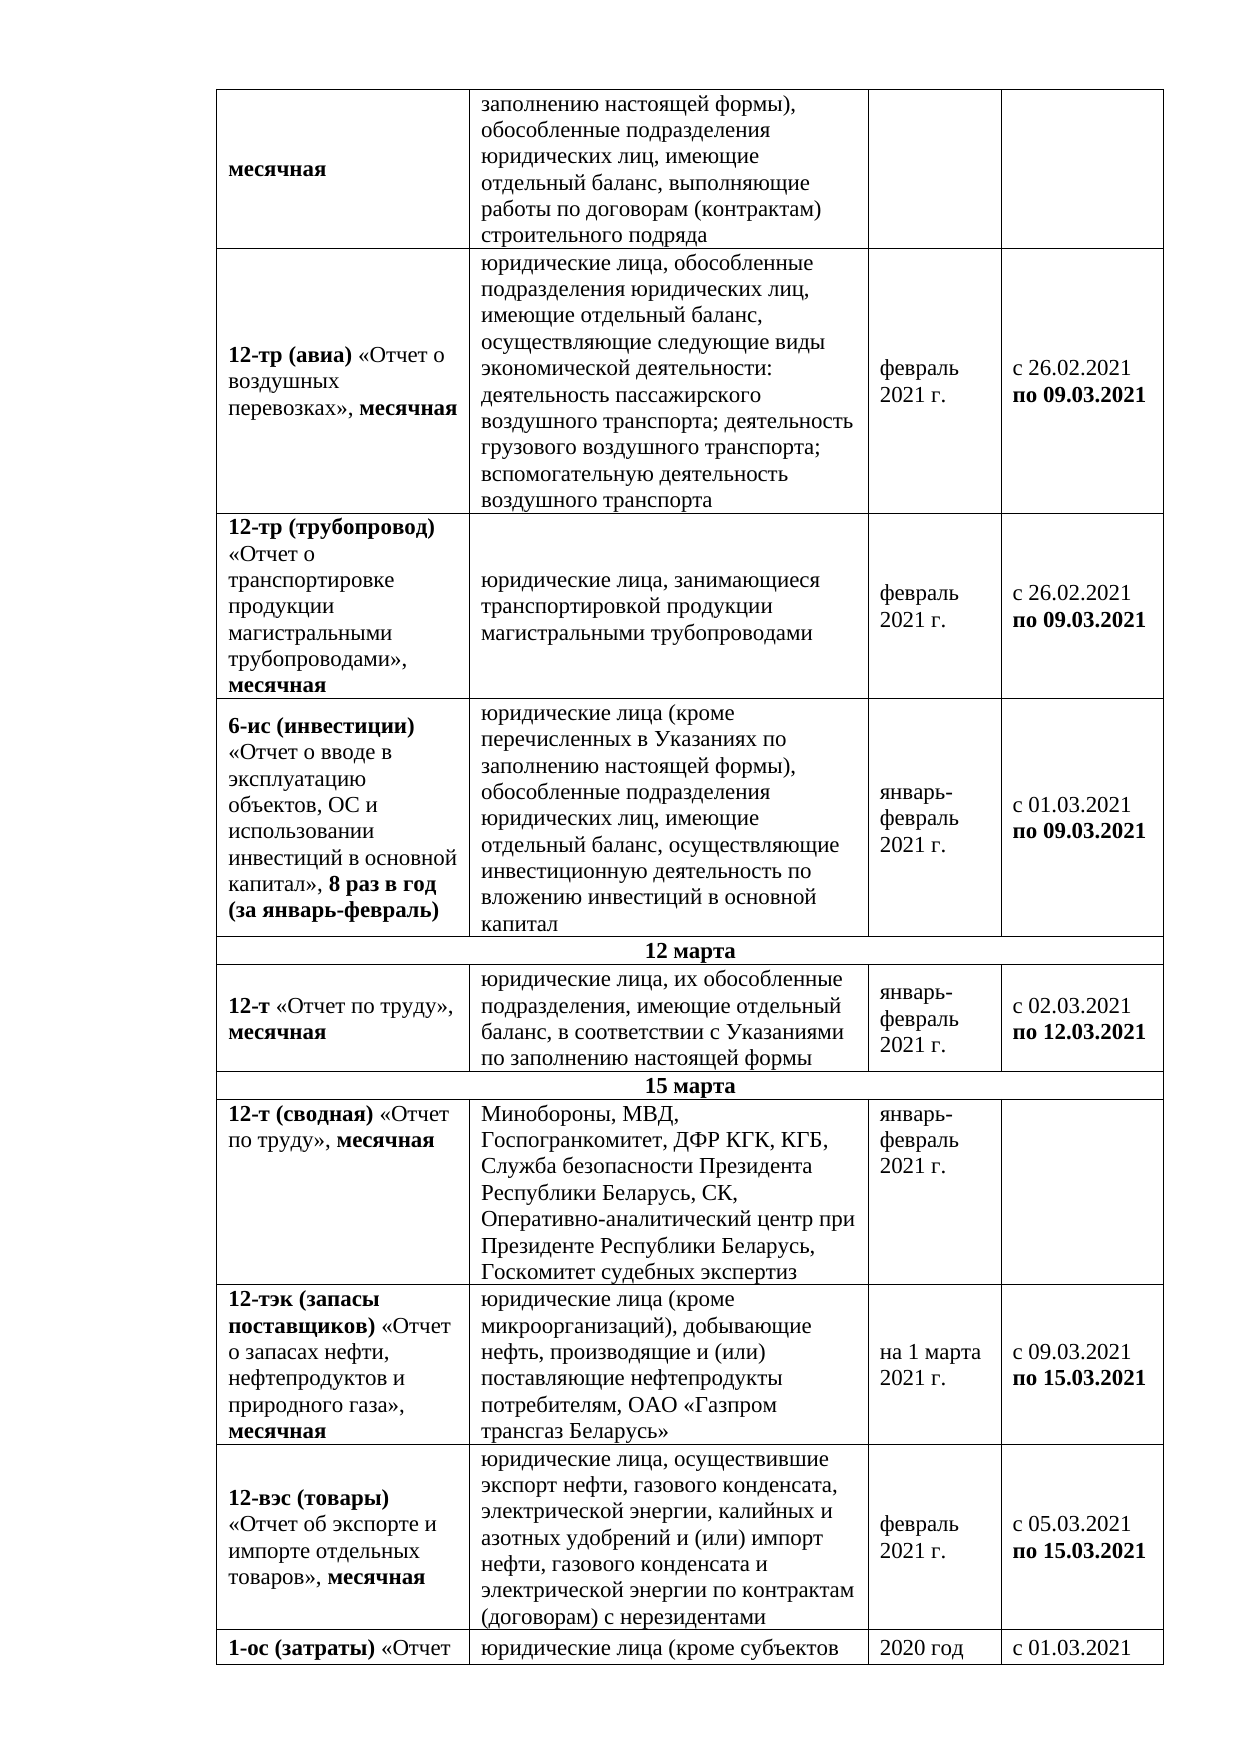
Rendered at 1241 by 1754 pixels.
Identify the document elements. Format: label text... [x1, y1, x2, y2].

table_cell юридические лица (кроме перечисленных в Указаниях по заполнению настоящей формы), обособленные подразделения юридических лиц, имеющие отдельный баланс, осуществляющие инвестиционную деятельность по вложению инвестиций в основной капитал [470, 699, 868, 936]
table_cell январь-февраль 2021 г. [869, 699, 1001, 936]
table_cell юридические лица, их обособленные подразделения, имеющие отдельный баланс, в соответствии с Указаниями по заполнению настоящей формы [470, 965, 868, 1071]
table_cell 12-тэк (запасы поставщиков) «Отчет о запасах нефти, нефтепродуктов и природного газа», месячная [217, 1285, 469, 1443]
table_cell 6-ис (инвестиции) «Отчет о вводе в эксплуатацию объектов, ОС и использовании инвестиций в основной капитал», 8 раз в год (за январь-февраль) [217, 699, 469, 936]
table_cell 12-тр (авиа) «Отчет о воздушных перевозках», месячная [217, 249, 469, 512]
table_cell с 01.03.2021 по 09.03.2021 [1002, 699, 1163, 936]
table_cell [1002, 1100, 1163, 1284]
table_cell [217, 1630, 469, 1664]
table_cell юридические лица, обособленные подразделения юридических лиц, имеющие отдельный баланс, осуществляющие следующие виды экономической деятельности: деятельность пассажирского воздушного транспорта; деятельность грузового воздушного транспорта; вспомогательную деятельность воздушного транспорта [470, 249, 868, 512]
table_cell 12-т (сводная) «Отчет по труду», месячная [217, 1100, 469, 1284]
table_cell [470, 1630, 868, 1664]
table_cell с 05.03.2021 по 15.03.2021 [1002, 1445, 1163, 1629]
table_cell юридические лица (кроме микроорганизаций), добывающие нефть, производящие и (или) поставляющие нефтепродукты потребителям, ОАО «Газпром трансгаз Беларусь» [470, 1285, 868, 1443]
table_cell 2020 год [869, 1630, 1001, 1664]
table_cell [1002, 90, 1163, 248]
table_cell на 1 марта 2021 г. [869, 1285, 1001, 1443]
table_cell юридические лица, занимающиеся транспортировкой продукции магистральными трубопроводами [470, 514, 868, 698]
table_cell январь-февраль 2021 г. [869, 965, 1001, 1071]
table_cell февраль 2021 г. [869, 1445, 1001, 1629]
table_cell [1002, 1630, 1163, 1664]
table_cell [470, 90, 868, 248]
table_cell 12-т «Отчет по труду», месячная [217, 965, 469, 1071]
table_cell с 09.03.2021 по 15.03.2021 [1002, 1285, 1163, 1443]
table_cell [869, 90, 1001, 248]
table_cell 12-тр (трубопровод) «Отчет о транспортировке продукции магистральными трубопроводами», месячная [217, 514, 469, 698]
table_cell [217, 90, 469, 248]
table_cell с 02.03.2021 по 12.03.2021 [1002, 965, 1163, 1071]
table_cell 12 марта [217, 937, 1163, 964]
table_cell 15 марта [217, 1072, 1163, 1099]
table_cell с 26.02.2021 по 09.03.2021 [1002, 249, 1163, 512]
table_cell Минобороны, МВД, Госпогранкомитет, ДФР КГК, КГБ, Служба безопасности Президента Республики Беларусь, СК, Оперативно-аналитический центр при Президенте Республики Беларусь, Госкомитет судебных экспертиз [470, 1100, 868, 1284]
table_cell январь-февраль 2021 г. [869, 1100, 1001, 1284]
table_cell февраль 2021 г. [869, 514, 1001, 698]
table_cell 12-вэс (товары) «Отчет об экспорте и импорте отдельных товаров», месячная [217, 1445, 469, 1629]
table_cell юридические лица, осуществившие экспорт нефти, газового конденсата, электрической энергии, калийных и азотных удобрений и (или) импорт нефти, газового конденсата и электрической энергии по контрактам (договорам) с нерезидентами [470, 1445, 868, 1629]
table_cell февраль 2021 г. [869, 249, 1001, 512]
table_cell с 26.02.2021 по 09.03.2021 [1002, 514, 1163, 698]
